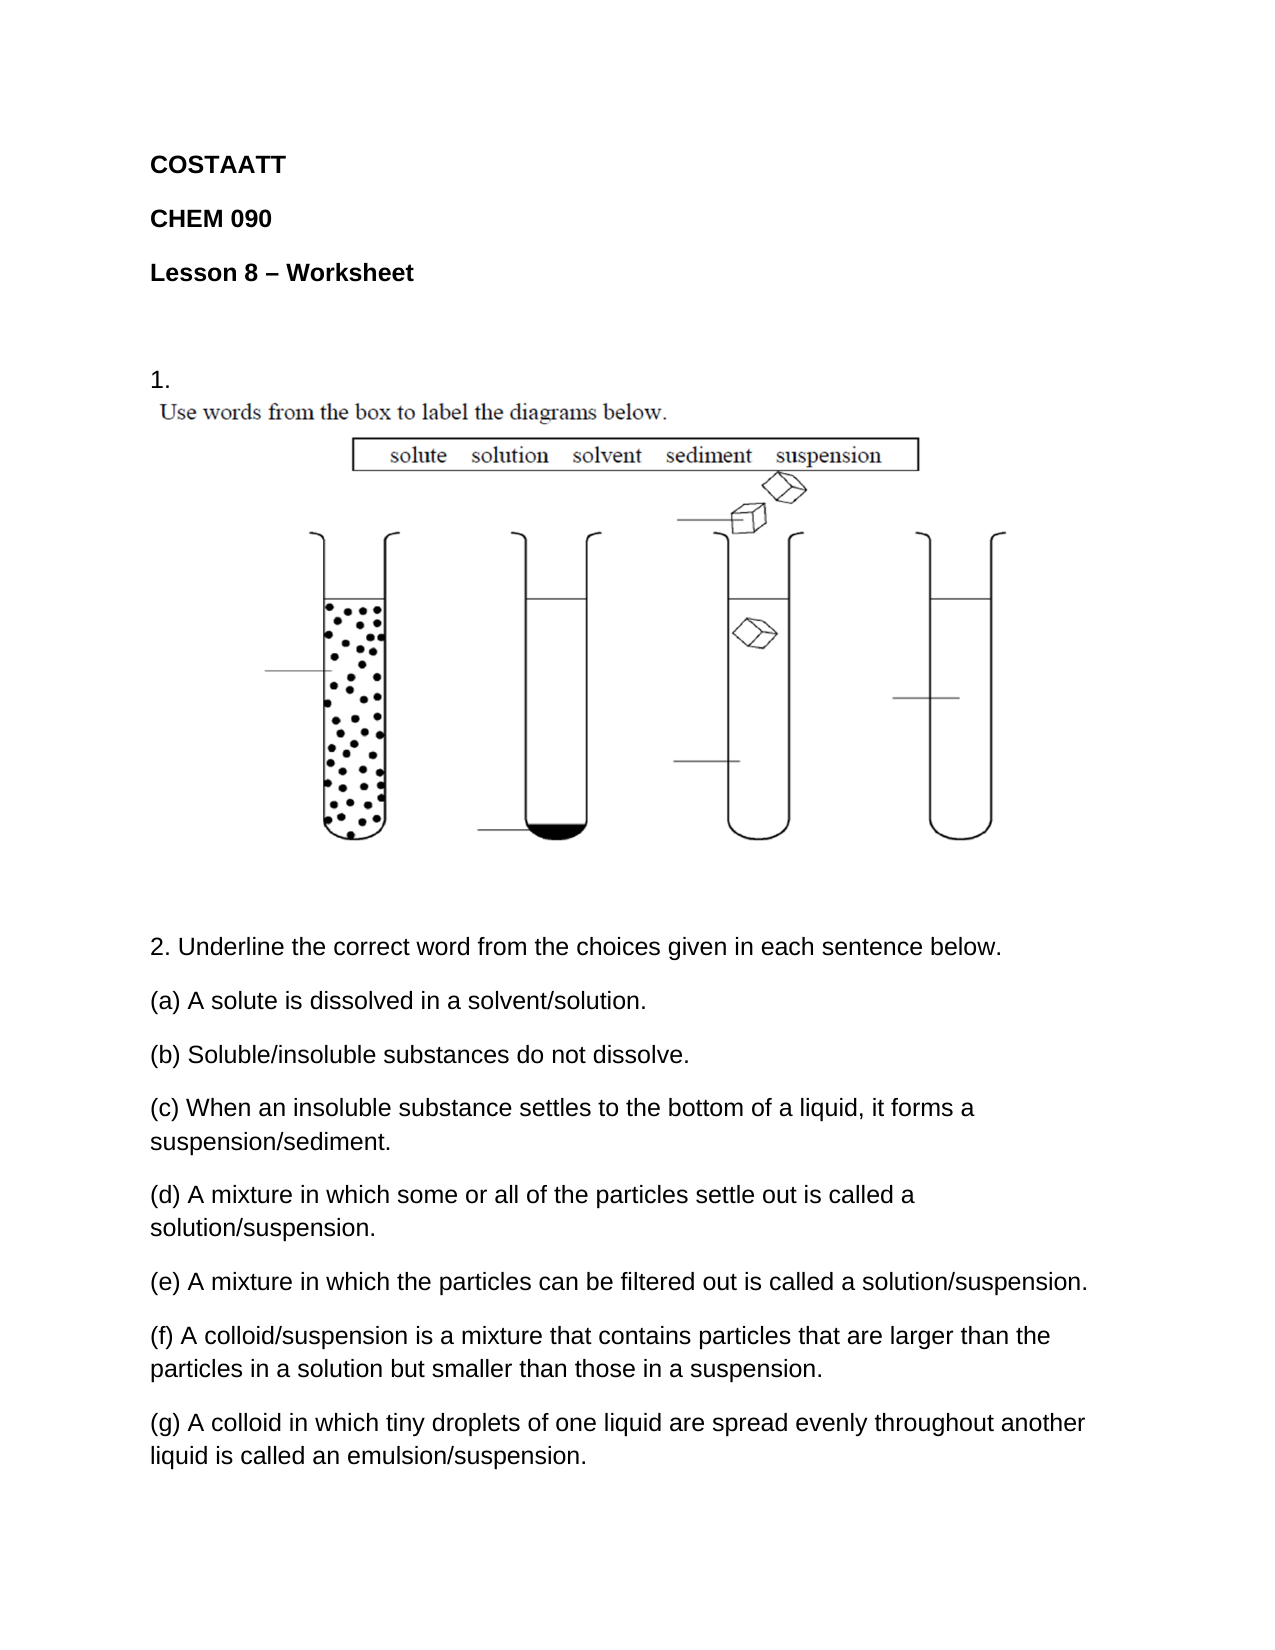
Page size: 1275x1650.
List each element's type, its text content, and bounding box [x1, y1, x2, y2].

text (d) A mixture in which some or all of the particles settle out is called a solution/suspension. [150, 1180, 1125, 1242]
text Lesson 8 – Worksheet [150, 258, 1125, 286]
text (f) A colloid/suspension is a mixture that contains particles that are larger than the particles in a solution but smaller than those in a suspension. [150, 1321, 1125, 1383]
text (g) A colloid in which tiny droplets of one liquid are spread evenly throughout another liquid is called an emulsion/suspension. [150, 1408, 1125, 1470]
text (b) Soluble/insoluble substances do not dissolve. [150, 1039, 1125, 1068]
text COSTAATT [150, 150, 1125, 179]
text CHEM 090 [150, 204, 1125, 233]
picture [150, 398, 1116, 853]
text 2. Underline the correct word from the choices given in each sentence below. [150, 932, 1125, 961]
text (c) When an insoluble substance settles to the bottom of a liquid, it forms a suspension/sediment. [150, 1093, 1125, 1155]
text (a) A solute is dissolved in a solvent/solution. [150, 986, 1125, 1014]
text (e) A mixture in which the particles can be filtered out is called a solution/suspension. [150, 1267, 1125, 1296]
